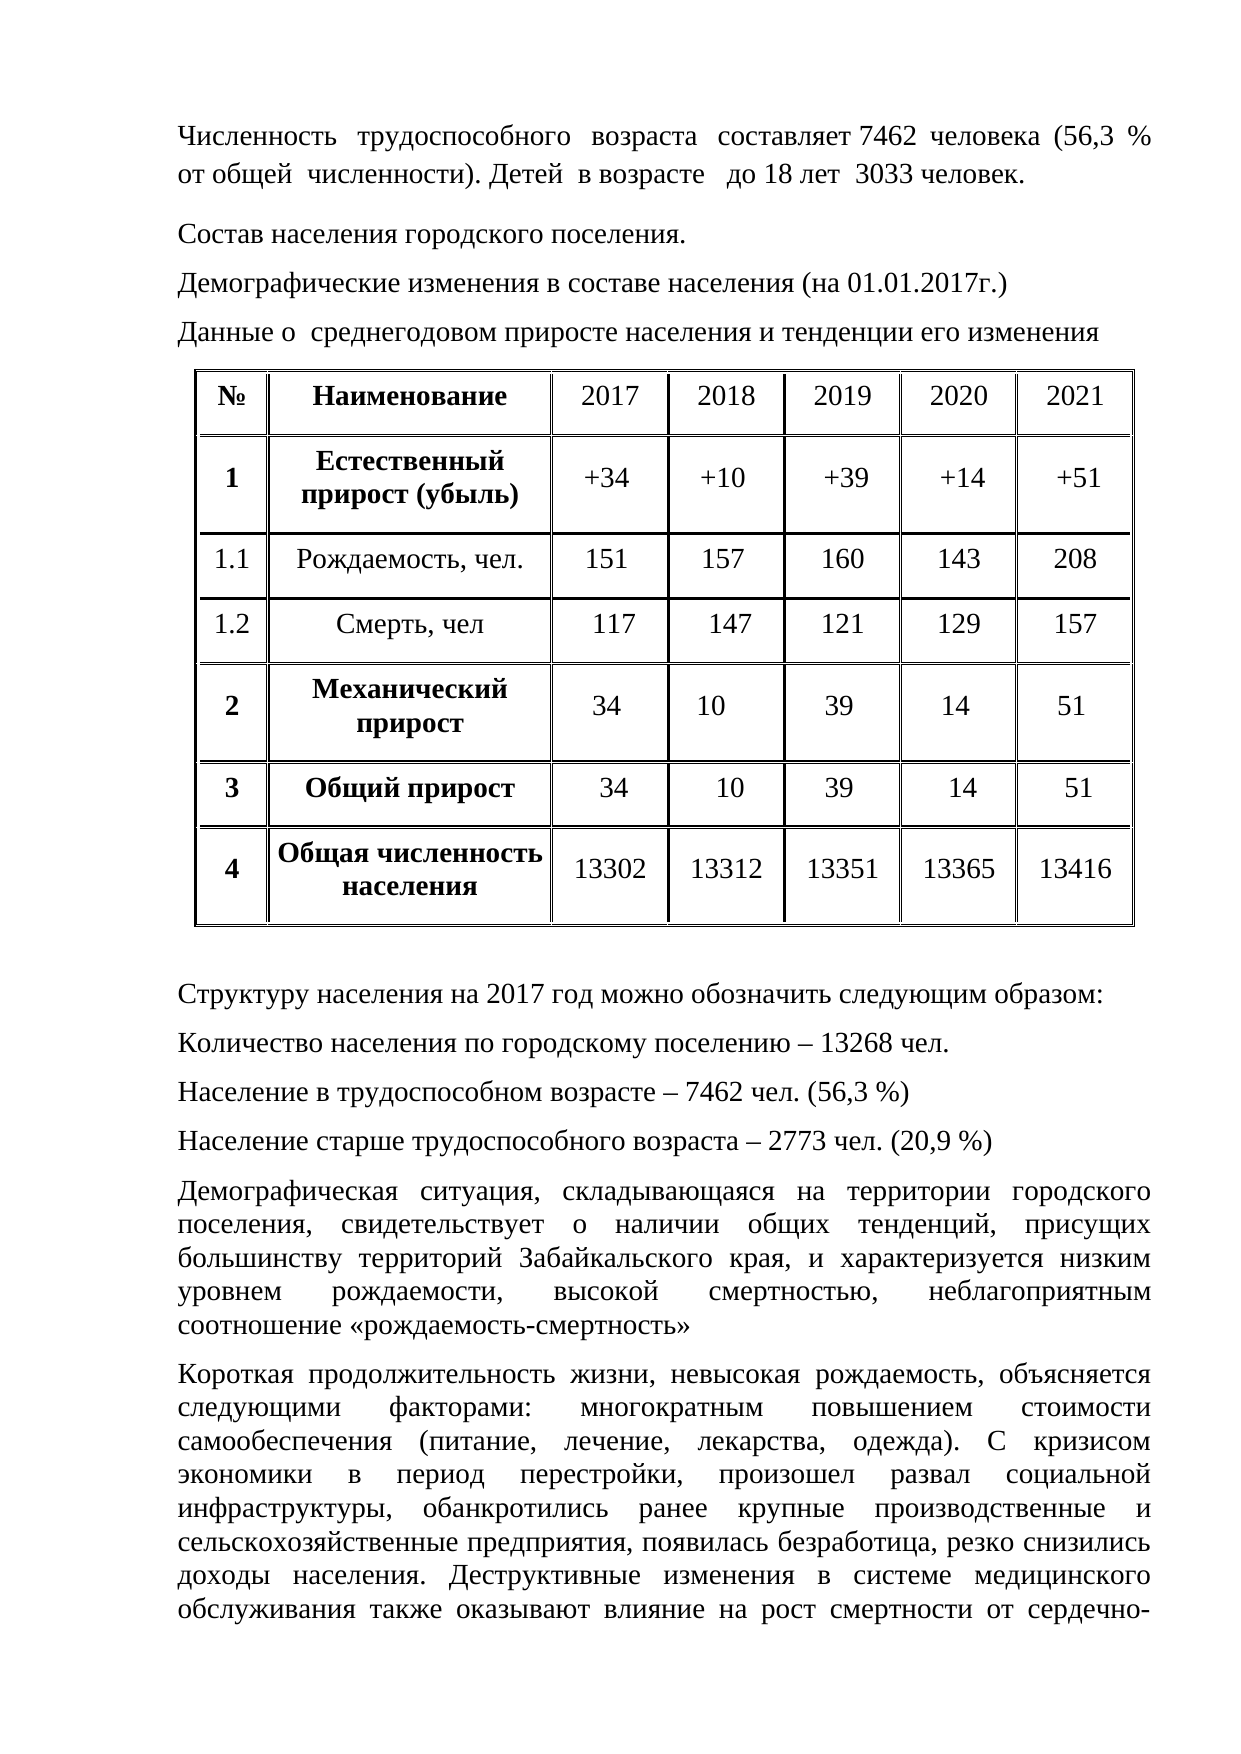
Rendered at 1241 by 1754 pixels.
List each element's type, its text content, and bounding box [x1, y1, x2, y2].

table_cell 121 [786, 600, 899, 662]
table_cell 1 [196, 434, 268, 532]
table_cell 208 [1018, 532, 1132, 597]
table_cell Естественный прирост (убыль) [270, 437, 550, 532]
text Население старше трудоспособного возраста – 2773 чел. (20,9 %) [177, 1123, 1152, 1157]
text Данные о среднегодовом приросте населения и тенденции его изменения [177, 314, 1152, 348]
table_cell Общая численность населения [268, 829, 552, 924]
table_cell 160 [786, 535, 899, 597]
table_cell 51 [1017, 662, 1133, 760]
text Количество населения по городскому поселению – 13268 чел. [177, 1025, 1152, 1059]
text Состав населения городского поселения. [177, 216, 1152, 249]
table_cell Механический прирост [270, 665, 550, 760]
table_cell 14 [902, 665, 1015, 760]
table_cell 1.1 [197, 532, 266, 597]
table_cell 34 [553, 764, 667, 825]
text Демографическая ситуация, складывающаяся на территории городского поселения, свидетельствует о наличии общих тенденций, присущих большинству территорий Забайкальского края, и характеризуется низким уровнем рождаемости, высокой смертностью, неблагоприятным соотношение «рождаемость-смертность» [177, 1173, 1152, 1340]
table_cell +14 [902, 437, 1015, 532]
table_cell 10 [670, 764, 783, 825]
table_cell 39 [786, 665, 899, 760]
table_cell 143 [902, 535, 1015, 597]
table_header № [196, 370, 268, 434]
text Демографические изменения в составе населения (на 01.01.2017г.) [177, 265, 1152, 299]
table_cell Смерть, чел [270, 600, 550, 662]
table_cell Рождаемость, чел. [270, 535, 550, 597]
table_cell +51 [1017, 434, 1133, 532]
table_cell 13351 [784, 829, 901, 924]
table_cell 34 [553, 665, 667, 760]
table_cell +39 [786, 437, 899, 532]
table_cell 1.2 [197, 597, 266, 662]
table_cell 51 [1018, 760, 1132, 825]
table_cell Общий прирост [270, 764, 550, 825]
table_cell 129 [902, 600, 1015, 662]
table_cell 147 [670, 600, 783, 662]
table_cell 13302 [552, 829, 668, 924]
table_cell 13365 [901, 829, 1017, 924]
table_cell 10 [670, 665, 783, 760]
text Структуру населения на 2017 год можно обозначить следующим образом: [177, 976, 1152, 1009]
table_header Наименование [268, 372, 552, 434]
table_cell 2 [196, 662, 268, 760]
table_cell 4 [197, 825, 268, 924]
table_header 2021 [1017, 372, 1132, 434]
table_header 2017 [552, 370, 668, 434]
table_cell 157 [1018, 597, 1132, 662]
table_cell 151 [553, 535, 667, 597]
table_cell 39 [786, 764, 899, 825]
table_cell 13416 [1017, 825, 1132, 924]
table_header 2018 [668, 372, 784, 434]
text Население в трудоспособном возрасте – 7462 чел. (56,3 %) [177, 1074, 1152, 1108]
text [177, 1356, 1152, 1624]
table_cell +34 [553, 437, 667, 532]
table_cell +10 [670, 437, 783, 532]
table_cell 3 [197, 760, 266, 825]
table_header 2020 [901, 372, 1017, 434]
table_header 2019 [784, 372, 901, 434]
table_cell 13312 [668, 829, 784, 924]
table_cell 14 [902, 764, 1015, 825]
text Численность трудоспособного возраста составляет 7462 человека (56,3 % от общей численности). Детей в возрасте до 18 лет 3033 человек. [177, 118, 1152, 190]
table_cell 117 [553, 600, 667, 662]
table_cell 157 [670, 535, 783, 597]
